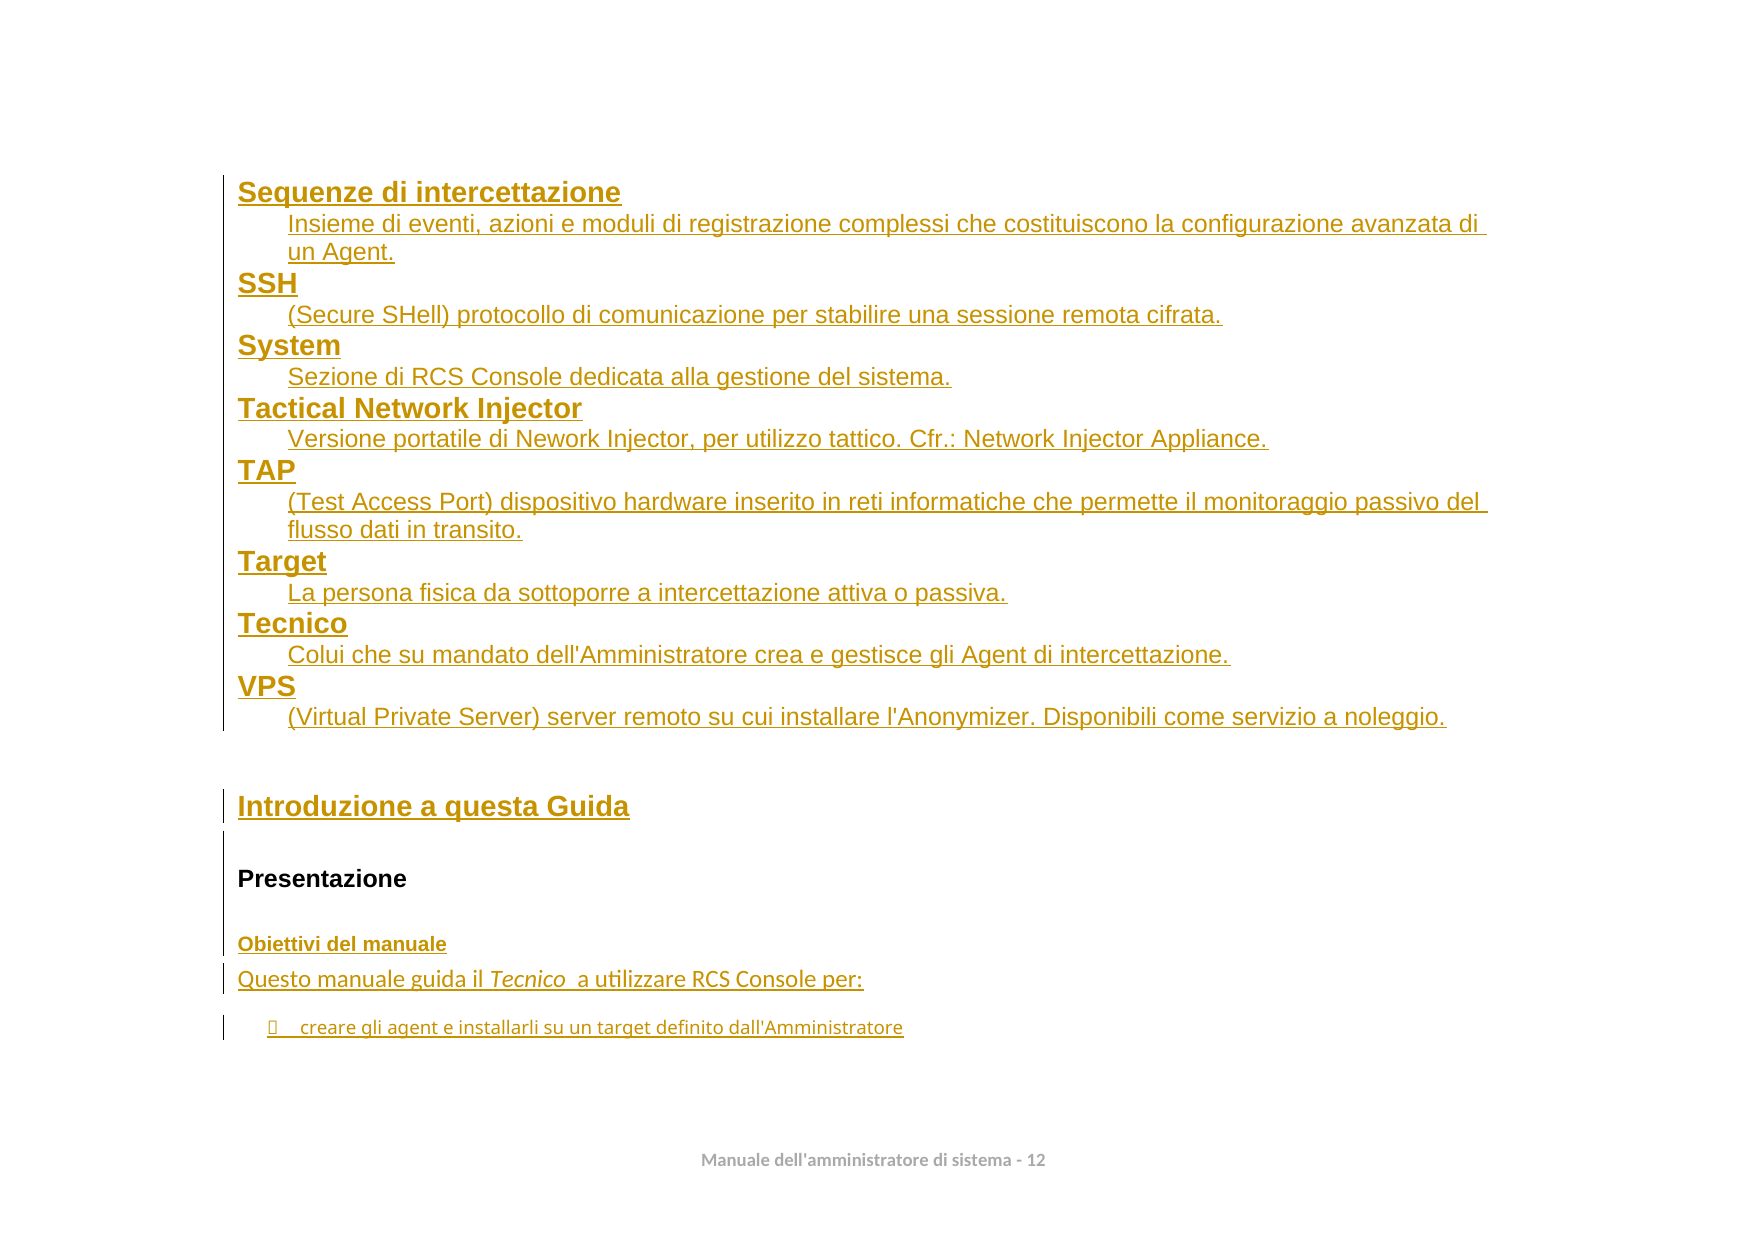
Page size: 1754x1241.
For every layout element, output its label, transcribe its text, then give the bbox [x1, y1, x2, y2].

text Presentazione [237, 831, 1509, 893]
